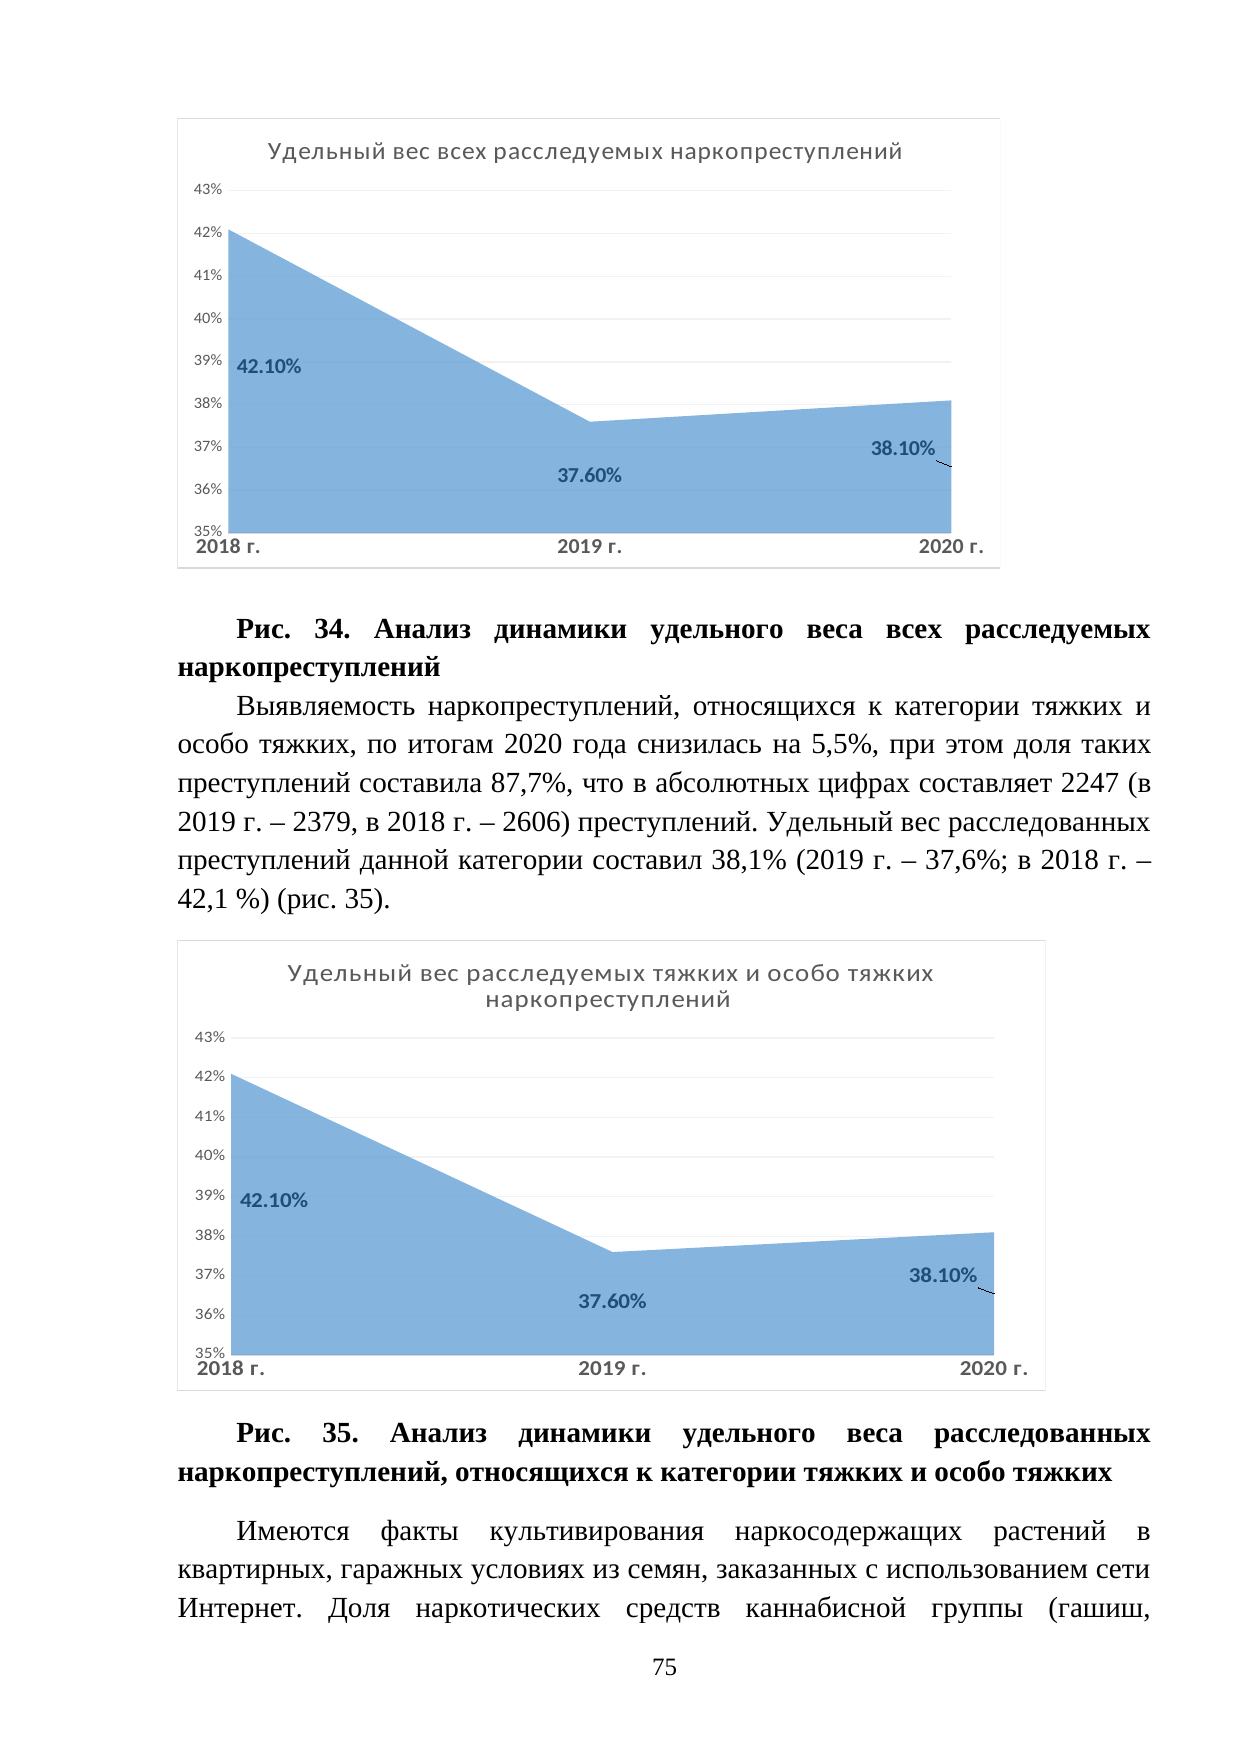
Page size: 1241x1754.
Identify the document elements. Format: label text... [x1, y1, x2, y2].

text Выявляемость наркопреступлений, относящихся к категории тяжких и особо тяжких, по итогам 2020 года снизилась на 5,5%, при этом доля таких преступлений составила 87,7%, что в абсолютных цифрах составляет 2247 (в 2019 г. – 2379, в 2018 г. – 2606) преступлений. Удельный вес расследованных преступлений данной категории составил 38,1% (2019 г. – 37,6%; в 2018 г. – 42,1 %) (рис. 35). [177, 688, 1152, 914]
text Рис. 34. Анализ динамики удельного веса всех расследуемых наркопреступлений [177, 611, 1152, 683]
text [177, 1513, 1152, 1623]
text Рис. 35. Анализ динамики удельного веса расследованных наркопреступлений, относящихся к категории тяжких и особо тяжких [177, 1415, 1152, 1487]
